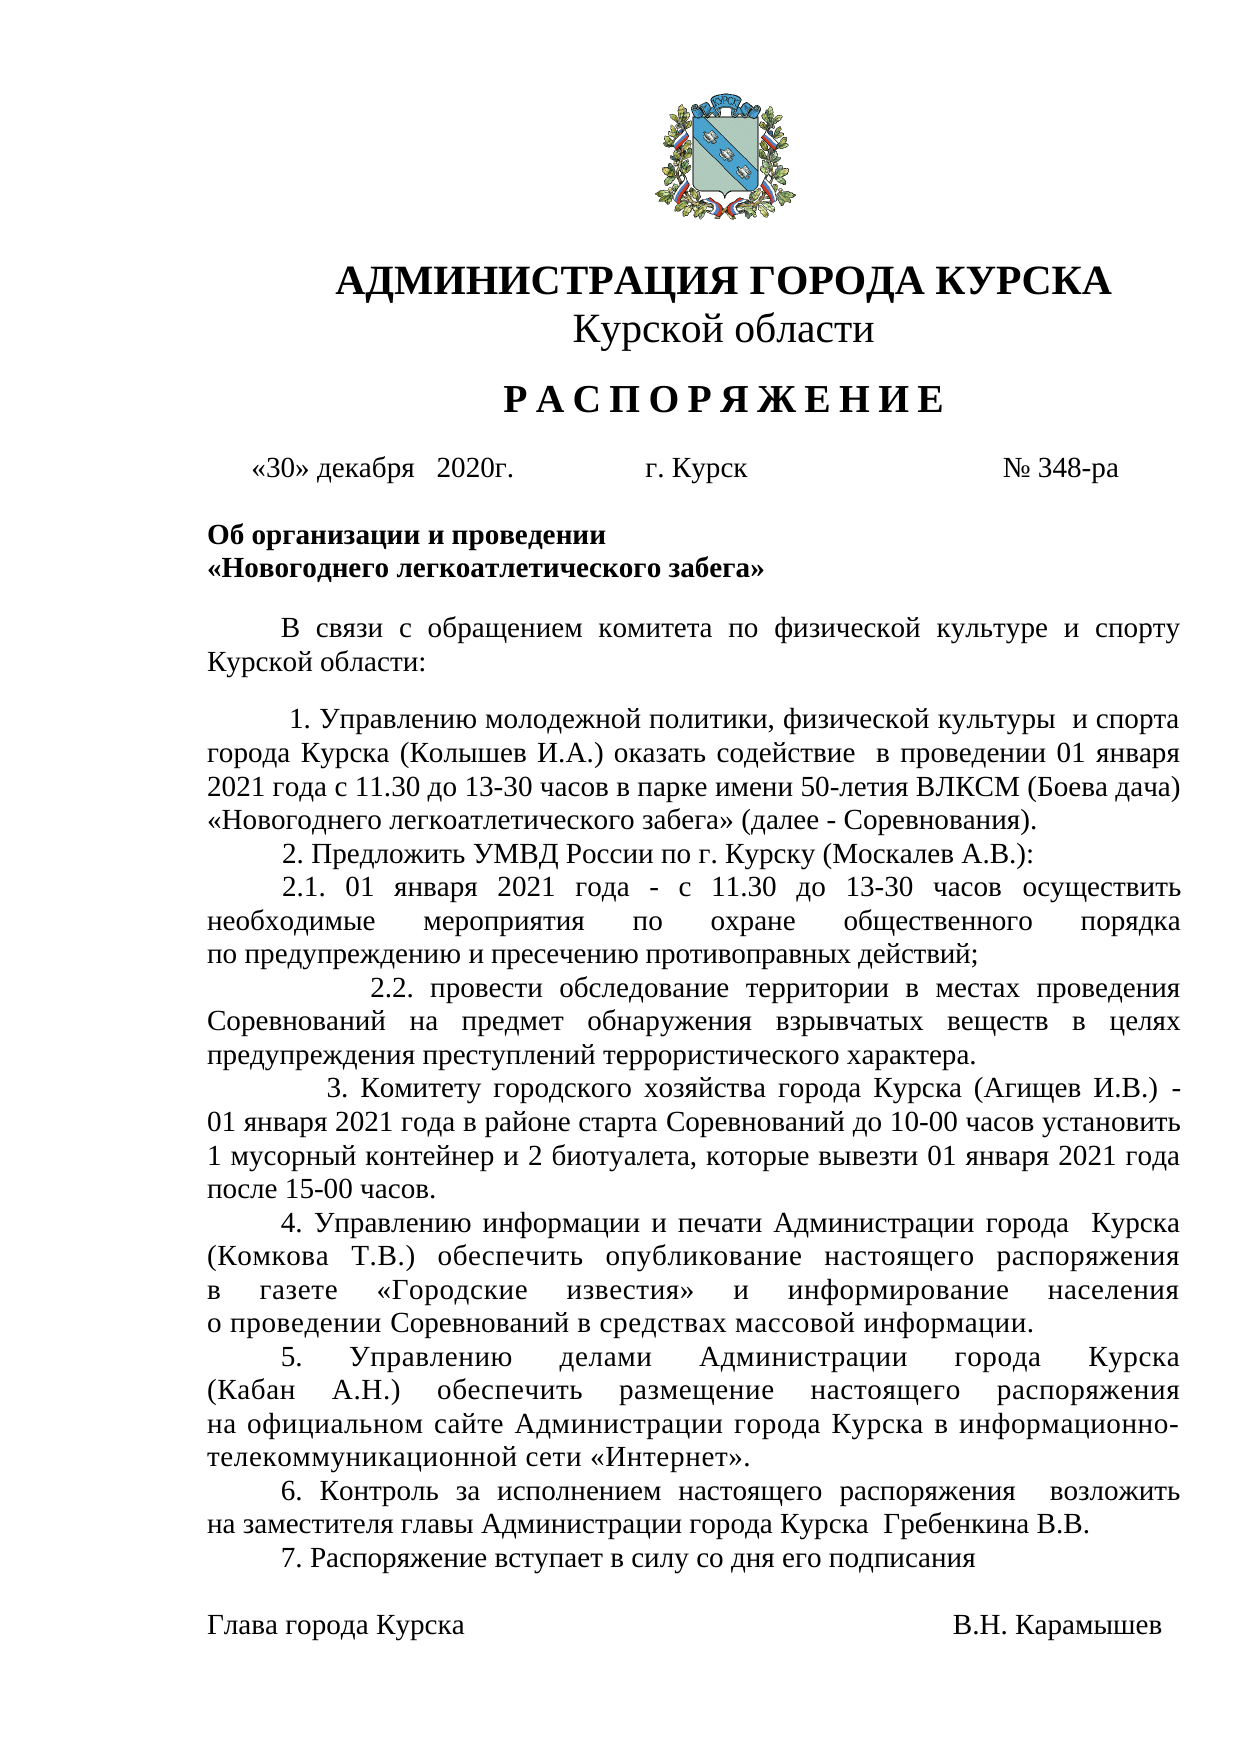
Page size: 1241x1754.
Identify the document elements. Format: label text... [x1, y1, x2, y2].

text «30» декабря 2020г. г. Курск № 348-ра [207, 450, 1181, 483]
text АДМИНИСТРАЦИЯ ГОРОДА КУРСКА [207, 256, 1181, 304]
text Об организации и проведении [207, 517, 1181, 551]
text 3. Комитету городского хозяйства города Курска (Агищев И.В.) - 01 января 2021 года в районе старта Соревнований до 10-00 часов установить 1 мусорный контейнер и 2 биотуалета, которые вывезти 01 января 2021 года после 15-00 часов. [207, 1071, 1181, 1205]
text «Новогоднего легкоатлетического забега» [207, 551, 1181, 584]
text Глава города Курска В.Н. Карамышев [207, 1607, 1181, 1641]
list 6. Контроль за исполнением настоящего распоряжения возложить на заместителя главы Администрации города Курска Гребенкина В.В. [207, 1473, 1181, 1540]
text 1. Управлению молодежной политики, физической культуры и спорта города Курска (Колышев И.А.) оказать содействие в проведении 01 января 2021 года с 11.30 до 13-30 часов в парке имени 50-летия ВЛКСМ (Боева дача) «Новогоднего легкоатлетического забега» (далее - Соревнования). [207, 702, 1181, 836]
text 7. Распоряжение вступает в силу со дня его подписания [207, 1540, 1181, 1574]
text 2. Предложить УМВД России по г. Курску (Москалев А.В.): [207, 836, 1181, 869]
text В связи с обращением комитета по физической культуре и спорту Курской области: [207, 610, 1181, 677]
picture [651, 92, 797, 223]
list 5. Управлению делами Администрации города Курска (Кабан А.Н.) обеспечить размещение настоящего распоряжения на официальном сайте Администрации города Курска в информационно-телекоммуникационной сети «Интернет». [207, 1339, 1181, 1473]
text Курской области [207, 304, 1181, 352]
text 2.2. провести обследование территории в местах проведения Соревнований на предмет обнаружения взрывчатых веществ в целях предупреждения преступлений террористического характера. [207, 970, 1181, 1071]
text 2.1. 01 января 2021 года - с 11.30 до 13-30 часов осуществить необходимые мероприятия по охране общественного порядка по предупреждению и пресечению противоправных действий; [207, 869, 1181, 970]
list 4. Управлению информации и печати Администрации города Курска (Комкова Т.В.) обеспечить опубликование настоящего распоряжения в газете «Городские известия» и информирование населения о проведении Соревнований в средствах массовой информации. [207, 1205, 1181, 1339]
text РАСПОРЯЖЕНИЕ [207, 376, 1181, 421]
